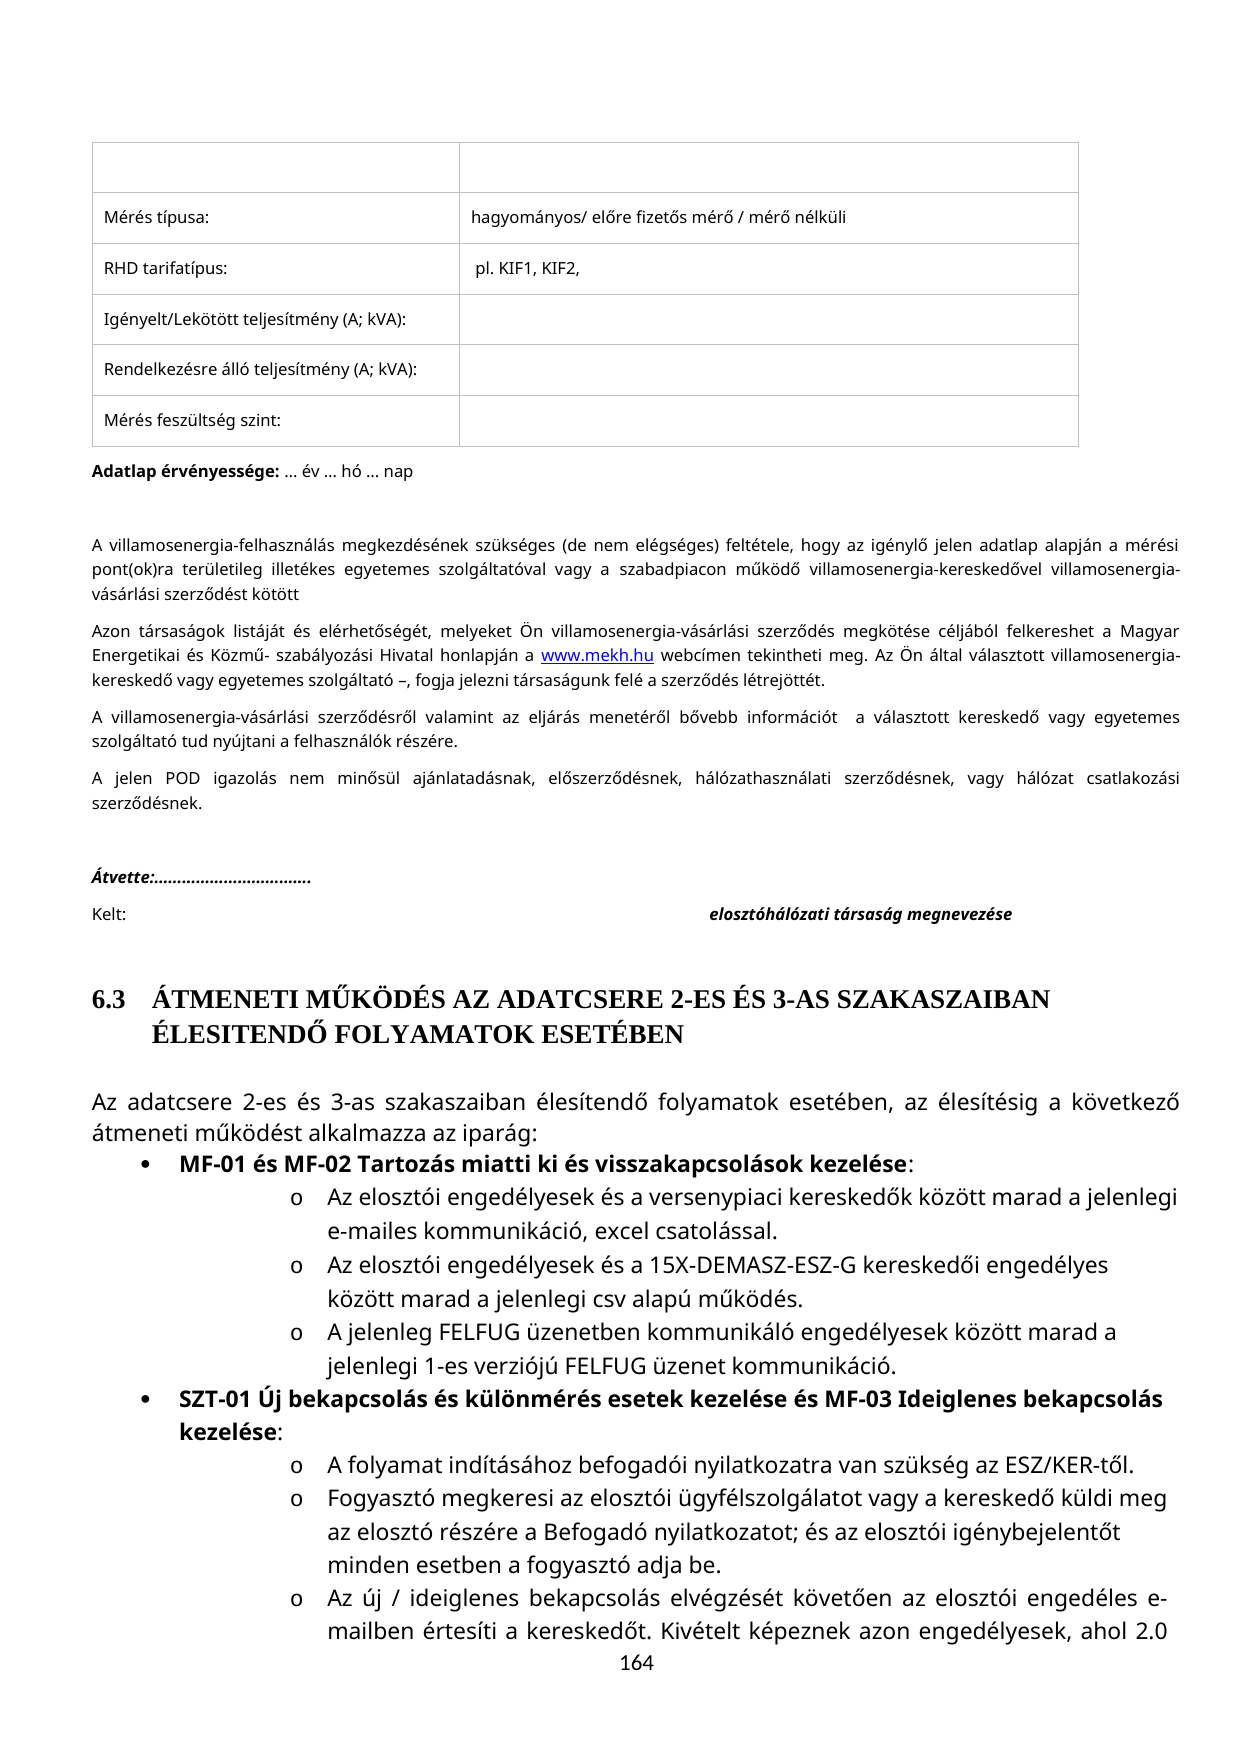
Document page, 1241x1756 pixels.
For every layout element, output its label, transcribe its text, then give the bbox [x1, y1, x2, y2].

list Az elosztói engedélyesek és a 15X-DEMASZ-ESZ-G kereskedői engedélyes között marad a jelenlegi csv alapú működés. [289, 1249, 1181, 1314]
list Fogyasztó megkeresi az elosztói ügyfélszolgálatot vagy a kereskedő küldi meg az elosztó részére a Befogadó nyilatkozatot; és az elosztói igénybejelentőt minden esetben a fogyasztó adja be. [289, 1482, 1169, 1580]
text Azon társaságok listáját és elérhetőségét, melyeket Ön villamosenergia-vásárlási szerződés megkötése céljából felkereshet a Magyar Energetikai és Közmű- szabályozási Hivatal honlapján a www.mekh.hu webcímen tekintheti meg. Az Ön által választott villamosenergia-kereskedő vagy egyetemes szolgáltató –, fogja jelezni társaságunk felé a szerződés létrejöttét. [92, 619, 1181, 691]
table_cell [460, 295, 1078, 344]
text Átvette:……………………………. [92, 865, 1181, 888]
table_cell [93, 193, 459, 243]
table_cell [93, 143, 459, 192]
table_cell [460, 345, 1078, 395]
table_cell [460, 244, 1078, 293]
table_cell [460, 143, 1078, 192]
list MF-01 és MF-02 Tartozás miatti ki és visszakapcsolások kezelése: [141, 1148, 1169, 1179]
subtitle ÁTMENETI MŰKÖDÉS AZ ADATCSERE 2-ES ÉS 3-AS SZAKASZAIBAN ÉLESITENDŐ FOLYAMATOK ESETÉBEN [92, 983, 1181, 1050]
text Adatlap érvényessége: … év … hó … nap [92, 459, 1181, 482]
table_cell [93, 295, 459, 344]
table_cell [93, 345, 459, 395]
list A jelenleg FELFUG üzenetben kommunikáló engedélyesek között marad a jelenlegi 1-es verziójú FELFUG üzenet kommunikáció. [289, 1316, 1169, 1381]
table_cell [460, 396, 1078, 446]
list A folyamat indításához befogadói nyilatkozatra van szükség az ESZ/KER-től. [289, 1449, 1169, 1480]
text Kelt: elosztóhálózati társaság megnevezése [92, 902, 1181, 925]
text A jelen POD igazolás nem minősül ajánlatadásnak, előszerződésnek, hálózathasználati szerződésnek, vagy hálózat csatlakozási szerződésnek. [92, 767, 1181, 814]
text A villamosenergia-vásárlási szerződésről valamint az eljárás menetéről bővebb információt a választott kereskedő vagy egyetemes szolgáltató tud nyújtani a felhasználók részére. [92, 705, 1181, 753]
text Az adatcsere 2-es és 3-as szakaszaiban élesítendő folyamatok esetében, az élesítésig a következő átmeneti működést alkalmazza az iparág: [92, 1086, 1181, 1148]
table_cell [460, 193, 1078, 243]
list Az elosztói engedélyesek és a versenypiaci kereskedők között marad a jelenlegi e-mailes kommunikáció, excel csatolással. [289, 1181, 1181, 1246]
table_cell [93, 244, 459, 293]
list SZT-01 Új bekapcsolás és különmérés esetek kezelése és MF-03 Ideiglenes bekapcsolás kezelése: [141, 1383, 1169, 1447]
text A villamosenergia-felhasználás megkezdésének szükséges (de nem elégséges) feltétele, hogy az igénylő jelen adatlap alapján a mérési pont(ok)ra területileg illetékes egyetemes szolgáltatóval vagy a szabadpiacon működő villamosenergia-kereskedővel villamosenergia-vásárlási szerződést kötött [92, 533, 1181, 605]
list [289, 1582, 1169, 1646]
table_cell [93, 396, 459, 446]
